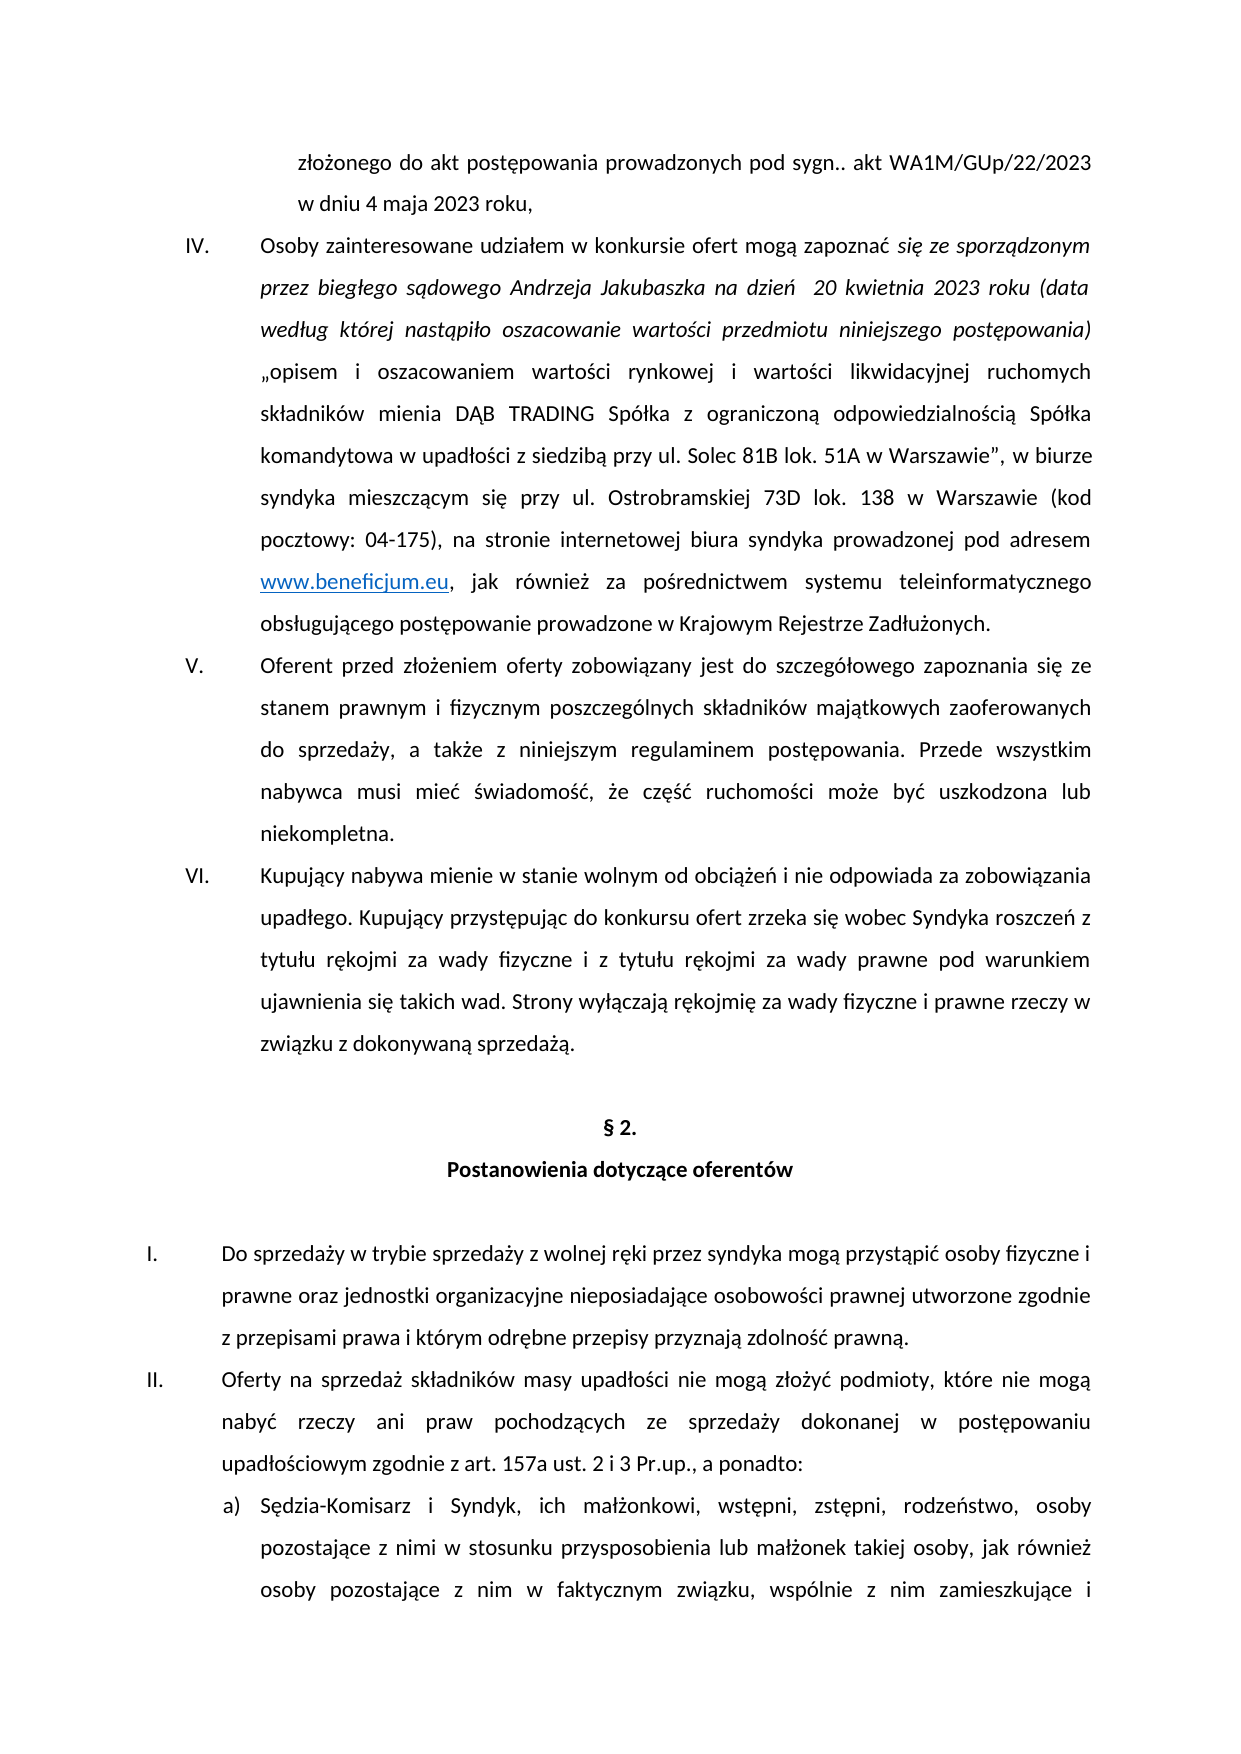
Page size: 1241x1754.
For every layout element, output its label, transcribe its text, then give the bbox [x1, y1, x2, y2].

list Osoby zainteresowane udziałem w konkursie ofert mogą zapoznać się ze sporządzonym przez biegłego sądowego Andrzeja Jakubaszka na dzień 20 kwietnia 2023 roku (data według której nastąpiło oszacowanie wartości przedmiotu niniejszego postępowania) „opisem i oszacowaniem wartości rynkowej i wartości likwidacyjnej ruchomych składników mienia DĄB TRADING Spółka z ograniczoną odpowiedzialnością Spółka komandytowa w upadłości z siedzibą przy ul. Solec 81B lok. 51A w Warszawie”, w biurze syndyka mieszczącym się przy ul. Ostrobramskiej 73D lok. 138 w Warszawie (kod pocztowy: 04-175), na stronie internetowej biura syndyka prowadzonej pod adresem www.beneficjum.eu, jak również za pośrednictwem systemu teleinformatycznego obsługującego postępowanie prowadzone w Krajowym Rejestrze Zadłużonych. [185, 232, 1093, 637]
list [223, 1491, 1093, 1603]
list Oferent przed złożeniem oferty zobowiązany jest do szczegółowego zapoznania się ze stanem prawnym i fizycznym poszczególnych składników majątkowych zaoferowanych do sprzedaży, a także z niniejszym regulaminem postępowania. Przede wszystkim nabywca musi mieć świadomość, że część ruchomości może być uszkodzona lub niekompletna. [185, 651, 1093, 847]
list Oferty na sprzedaż składników masy upadłości nie mogą złożyć podmioty, które nie mogą nabyć rzeczy ani praw pochodzących ze sprzedaży dokonanej w postępowaniu upadłościowym zgodnie z art. 157a ust. 2 i 3 Pr.up., a ponadto: [146, 1365, 1093, 1477]
text Postanowienia dotyczące oferentów [148, 1155, 1093, 1183]
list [260, 148, 1093, 218]
list Kupujący nabywa mienie w stanie wolnym od obciążeń i nie odpowiada za zobowiązania upadłego. Kupujący przystępując do konkursu ofert zrzeka się wobec Syndyka roszczeń z tytułu rękojmi za wady fizyczne i z tytułu rękojmi za wady prawne pod warunkiem ujawnienia się takich wad. Strony wyłączają rękojmię za wady fizyczne i prawne rzeczy w związku z dokonywaną sprzedażą. [185, 861, 1093, 1057]
text § 2. [148, 1113, 1093, 1141]
list Do sprzedaży w trybie sprzedaży z wolnej ręki przez syndyka mogą przystąpić osoby fizyczne i prawne oraz jednostki organizacyjne nieposiadające osobowości prawnej utworzone zgodnie z przepisami prawa i którym odrębne przepisy przyznają zdolność prawną. [146, 1239, 1093, 1351]
